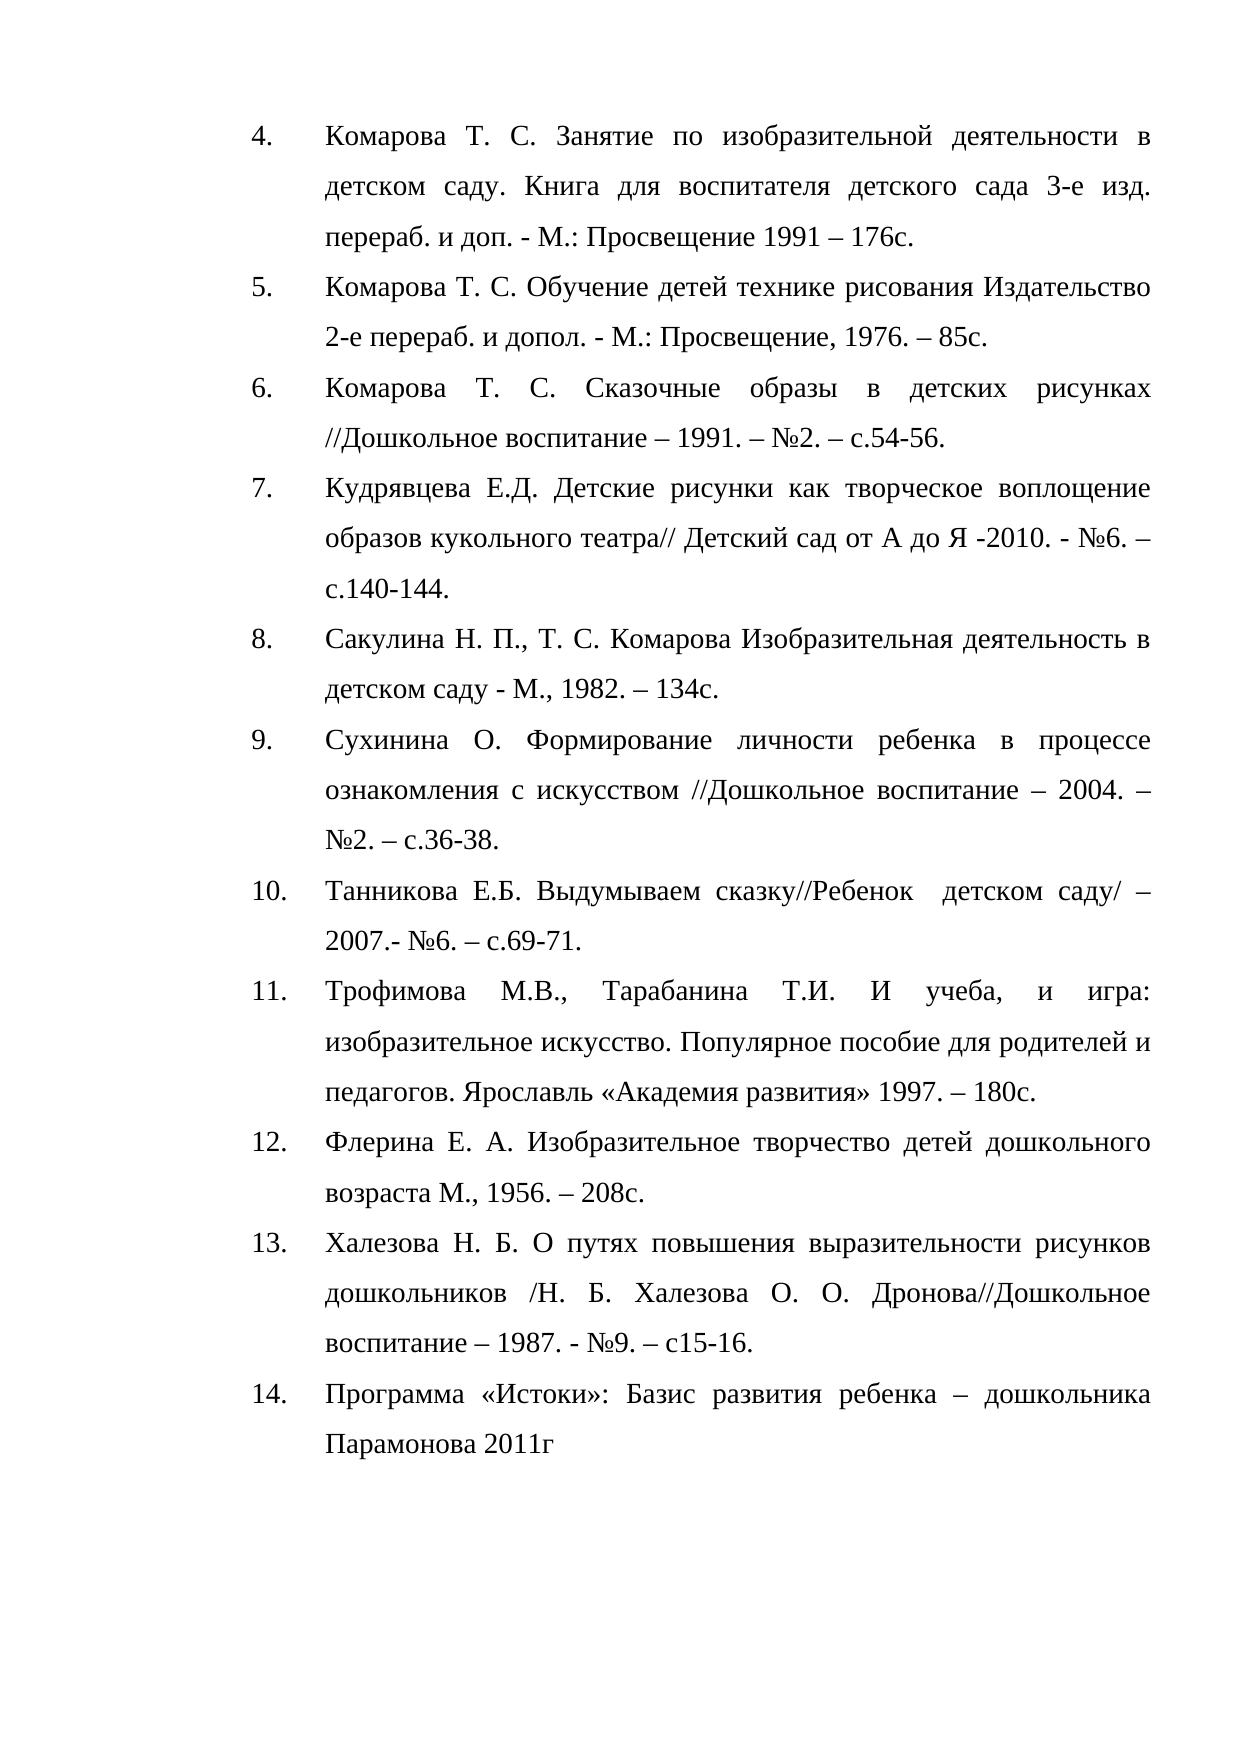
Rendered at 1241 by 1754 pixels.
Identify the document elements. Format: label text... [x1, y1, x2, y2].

list Халезова Н. Б. О путях повышения выразительности рисунков дошкольников /Н. Б. Халезова О. О. Дронова//Дошкольное воспитание – 1987. - №9. – с15-16. [251, 1225, 1152, 1359]
list Комарова Т. С. Сказочные образы в детских рисунках //Дошкольное воспитание – 1991. – №2. – с.54-56. [251, 370, 1152, 453]
list Сухинина О. Формирование личности ребенка в процессе ознакомления с искусством //Дошкольное воспитание – 2004. – №2. – с.36-38. [251, 722, 1152, 856]
list Комарова Т. С. Обучение детей технике рисования Издательство 2-е перераб. и допол. - М.: Просвещение, 1976. – 85с. [251, 269, 1152, 353]
list Программа «Истоки»: Базис развития ребенка – дошкольника Парамонова 2011г [251, 1376, 1152, 1460]
list Сакулина Н. П., Т. С. Комарова Изобразительная деятельность в детском саду - М., 1982. – 134с. [251, 621, 1152, 705]
list Кудрявцева Е.Д. Детские рисунки как творческое воплощение образов кукольного театра// Детский сад от А до Я -2010. - №6. – с.140-144. [251, 470, 1152, 604]
list Трофимова М.В., Тарабанина Т.И. И учеба, и игра: изобразительное искусство. Популярное пособие для родителей и педагогов. Ярославль «Академия развития» 1997. – 180с. [251, 973, 1152, 1108]
list Танникова Е.Б. Выдумываем сказку//Ребенок детском саду/ – 2007.- №6. – с.69-71. [251, 873, 1152, 957]
list Комарова Т. С. Занятие по изобразительной деятельности в детском саду. Книга для воспитателя детского сада 3-е изд. перераб. и доп. - М.: Просвещение 1991 – 176с. [251, 118, 1152, 252]
list Флерина Е. А. Изобразительное творчество детей дошкольного возраста М., 1956. – 208с. [251, 1124, 1152, 1208]
